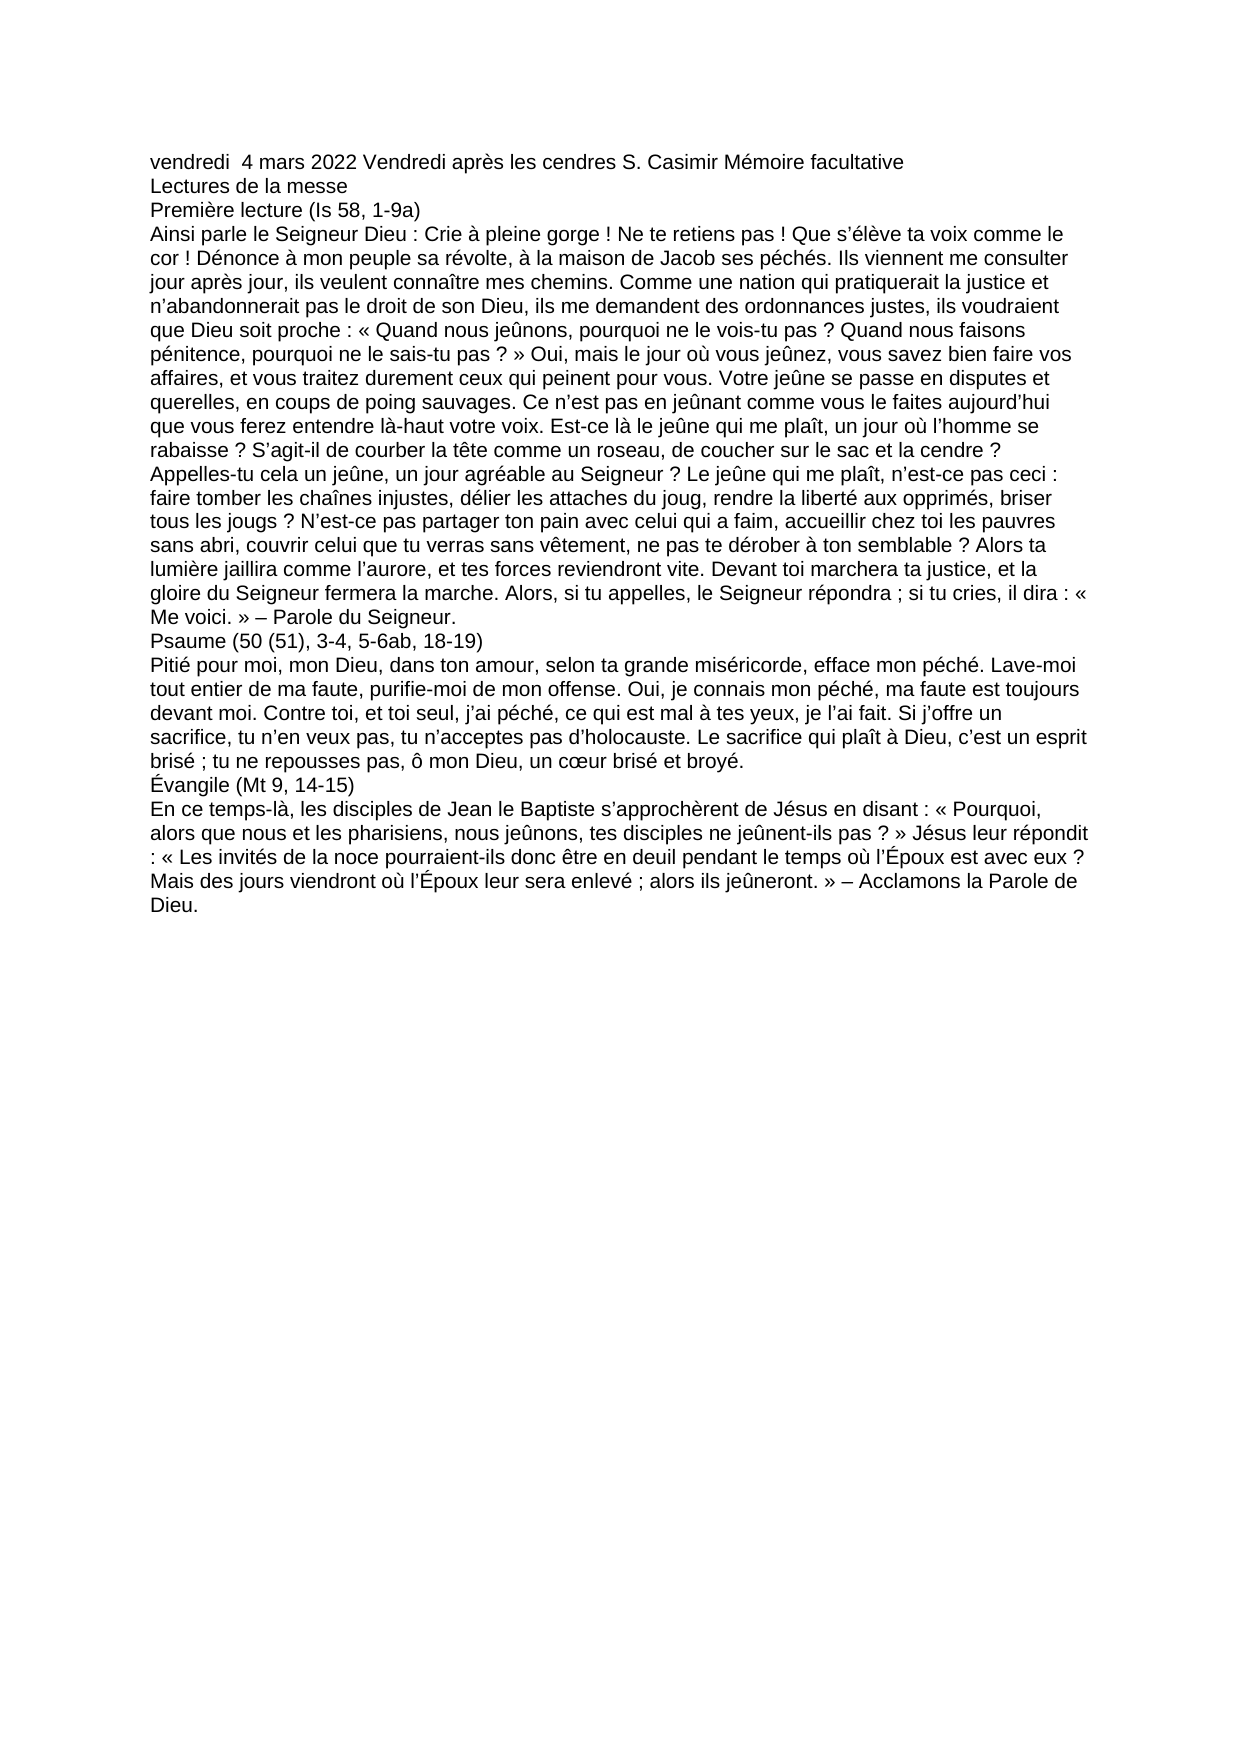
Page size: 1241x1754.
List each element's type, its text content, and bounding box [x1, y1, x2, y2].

text Pitié pour moi, mon Dieu, dans ton amour, selon ta grande miséricorde, efface mon péché. Lave-moi tout entier de ma faute, purifie-moi de mon offense. Oui, je connais mon péché, ma faute est toujours devant moi. Contre toi, et toi seul, j’ai péché, ce qui est mal à tes yeux, je l’ai fait. Si j’offre un sacrifice, tu n’en veux pas, tu n’acceptes pas d’holocauste. Le sacrifice qui plaît à Dieu, c’est un esprit brisé ; tu ne repousses pas, ô mon Dieu, un cœur brisé et broyé. [150, 653, 1090, 773]
text En ce temps-là, les disciples de Jean le Baptiste s’approchèrent de Jésus en disant : « Pourquoi, alors que nous et les pharisiens, nous jeûnons, tes disciples ne jeûnent-ils pas ? » Jésus leur répondit : « Les invités de la noce pourraient-ils donc être en deuil pendant le temps où l’Époux est avec eux ? Mais des jours viendront où l’Époux leur sera enlevé ; alors ils jeûneront. » – Acclamons la Parole de Dieu. [150, 797, 1090, 917]
text Ainsi parle le Seigneur Dieu : Crie à pleine gorge ! Ne te retiens pas ! Que s’élève ta voix comme le cor ! Dénonce à mon peuple sa révolte, à la maison de Jacob ses péchés. Ils viennent me consulter jour après jour, ils veulent connaître mes chemins. Comme une nation qui pratiquerait la justice et n’abandonnerait pas le droit de son Dieu, ils me demandent des ordonnances justes, ils voudraient que Dieu soit proche : « Quand nous jeûnons, pourquoi ne le vois-tu pas ? Quand nous faisons pénitence, pourquoi ne le sais-tu pas ? » Oui, mais le jour où vous jeûnez, vous savez bien faire vos affaires, et vous traitez durement ceux qui peinent pour vous. Votre jeûne se passe en disputes et querelles, en coups de poing sauvages. Ce n’est pas en jeûnant comme vous le faites aujourd’hui que vous ferez entendre là-haut votre voix. Est-ce là le jeûne qui me plaît, un jour où l’homme se rabaisse ? S’agit-il de courber la tête comme un roseau, de coucher sur le sac et la cendre ? Appelles-tu cela un jeûne, un jour agréable au Seigneur ? Le jeûne qui me plaît, n’est-ce pas ceci : faire tomber les chaînes injustes, délier les attaches du joug, rendre la liberté aux opprimés, briser tous les jougs ? N’est-ce pas partager ton pain avec celui qui a faim, accueillir chez toi les pauvres sans abri, couvrir celui que tu verras sans vêtement, ne pas te dérober à ton semblable ? Alors ta lumière jaillira comme l’aurore, et tes forces reviendront vite. Devant toi marchera ta justice, et la gloire du Seigneur fermera la marche. Alors, si tu appelles, le Seigneur répondra ; si tu cries, il dira : « Me voici. » – Parole du Seigneur. [150, 222, 1090, 629]
